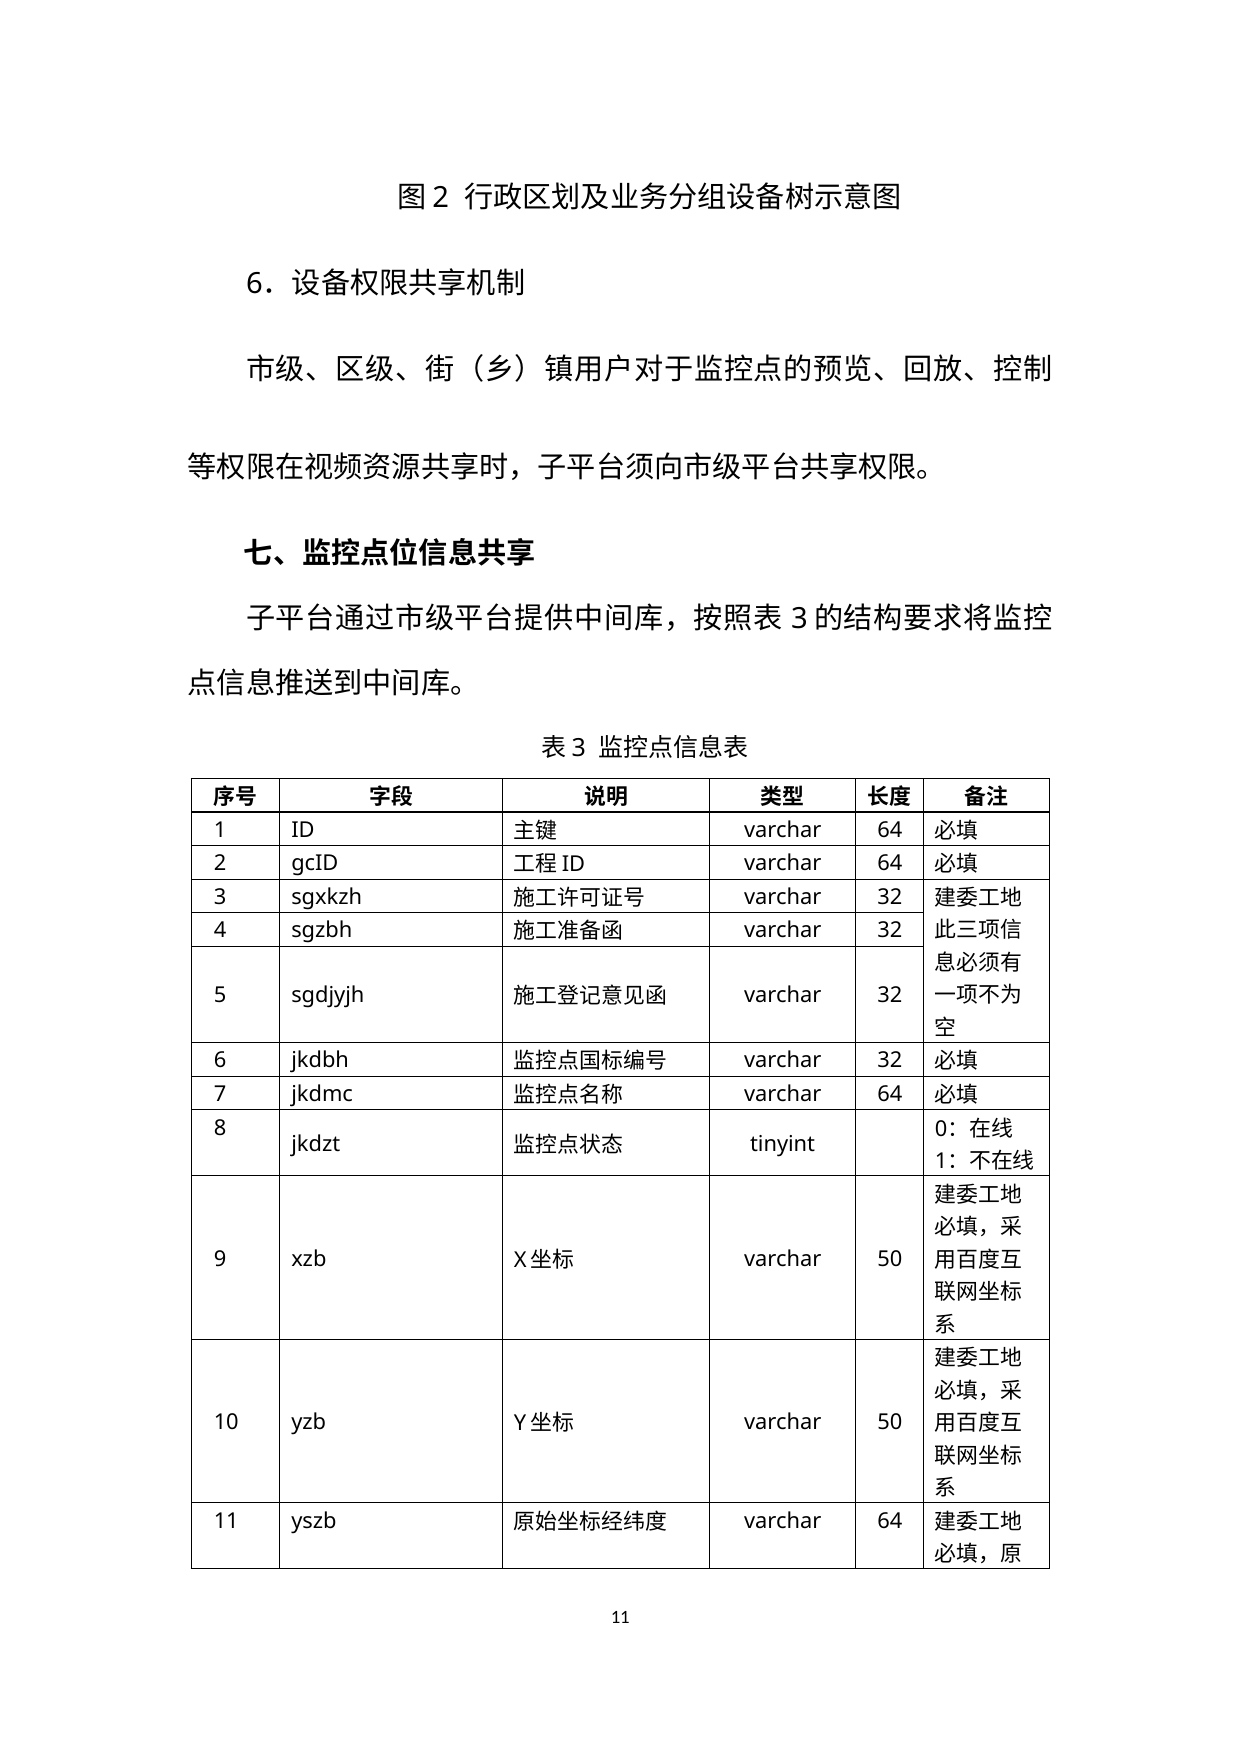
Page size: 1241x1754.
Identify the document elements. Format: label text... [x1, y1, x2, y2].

table_cell sgdjyjh [280, 947, 502, 1042]
text 市级、区级、街（乡）镇用户对于监控点的预览、回放、控制等权限在视频资源共享时，子平台须向市级平台共享权限。 [187, 334, 1053, 497]
table_cell varchar [710, 1043, 855, 1076]
table_cell 监控点国标编号 [503, 1043, 709, 1076]
text 子平台通过市级平台提供中间库，按照表3的结构要求将监控点信息推送到中间库。 [187, 583, 1053, 713]
table_cell sgzbh [280, 913, 502, 946]
table_cell 建委工地必填，采用百度互联网坐标系 [924, 1176, 1049, 1339]
table_cell jkdmc [280, 1077, 502, 1109]
table_cell varchar [710, 1503, 855, 1568]
text 6．设备权限共享机制 [187, 248, 1053, 313]
table_cell [192, 1176, 279, 1339]
table_cell 64 [856, 846, 923, 878]
text 图2 行政区划及业务分组设备树示意图 [187, 162, 1053, 227]
table_header 说明 [503, 779, 709, 811]
table_cell 监控点名称 [503, 1077, 709, 1109]
table_cell 原始坐标经纬度 [503, 1503, 709, 1568]
table_cell jkdzt [280, 1110, 502, 1175]
table_cell Y坐标 [503, 1340, 709, 1502]
table_cell [192, 1110, 279, 1175]
table_cell 64 [856, 1077, 923, 1109]
table_cell ID [280, 813, 502, 845]
table_cell tinyint [710, 1110, 855, 1175]
table_header 长度 [856, 779, 923, 811]
table_cell yzb [280, 1340, 502, 1502]
table_cell 施工准备函 [503, 913, 709, 946]
table_cell X坐标 [503, 1176, 709, 1339]
table_cell [192, 913, 279, 946]
text 七、监控点位信息共享 [187, 518, 1053, 583]
table_cell 32 [856, 947, 923, 1042]
table_cell 必填 [924, 1077, 1049, 1109]
table_header 序号 [192, 779, 279, 811]
table_cell [192, 880, 279, 912]
table_cell varchar [710, 846, 855, 878]
table_cell 建委工地必填，采用百度互联网坐标系 [924, 1340, 1049, 1502]
table_cell [192, 1077, 279, 1109]
table_cell 50 [856, 1340, 923, 1502]
table_cell 64 [856, 1503, 923, 1568]
table_cell yszb [280, 1503, 502, 1568]
table_cell 必填 [924, 813, 1049, 845]
table_cell [856, 1110, 923, 1175]
table_header 备注 [924, 779, 1049, 811]
table_cell varchar [710, 880, 855, 912]
table_cell 建委工地此三项信息必须有一项不为空 [924, 880, 1049, 1042]
table_cell 必填 [924, 1043, 1049, 1076]
table_cell [192, 1043, 279, 1076]
table_cell 32 [856, 1043, 923, 1076]
table_cell varchar [710, 913, 855, 946]
table_cell 建委工地必填，原始坐标，转换之前 [924, 1503, 1049, 1568]
table_cell 50 [856, 1176, 923, 1339]
table_cell 主键 [503, 813, 709, 845]
table_cell gcID [280, 846, 502, 878]
table_cell 0：在线 1：不在线 [924, 1110, 1049, 1175]
table_cell varchar [710, 1176, 855, 1339]
table_cell 工程ID [503, 846, 709, 878]
table_cell varchar [710, 1340, 855, 1502]
table_cell 32 [856, 913, 923, 946]
table_cell varchar [710, 947, 855, 1042]
table_header 字段 [280, 779, 502, 811]
table_cell 32 [856, 880, 923, 912]
table_cell 施工许可证号 [503, 880, 709, 912]
table_cell [192, 846, 279, 878]
table_cell 监控点状态 [503, 1110, 709, 1175]
table_cell jkdbh [280, 1043, 502, 1076]
table_cell 施工登记意见函 [503, 947, 709, 1042]
table_cell varchar [710, 813, 855, 845]
text 表3 监控点信息表 [187, 713, 1053, 778]
table_cell 64 [856, 813, 923, 845]
table_cell 必填 [924, 846, 1049, 878]
table_cell xzb [280, 1176, 502, 1339]
table_cell [192, 813, 279, 845]
table_cell sgxkzh [280, 880, 502, 912]
table_header 类型 [710, 779, 855, 811]
table_cell varchar [710, 1077, 855, 1109]
table_cell [192, 947, 279, 1042]
table_cell [192, 1340, 279, 1502]
table_cell [192, 1503, 279, 1568]
